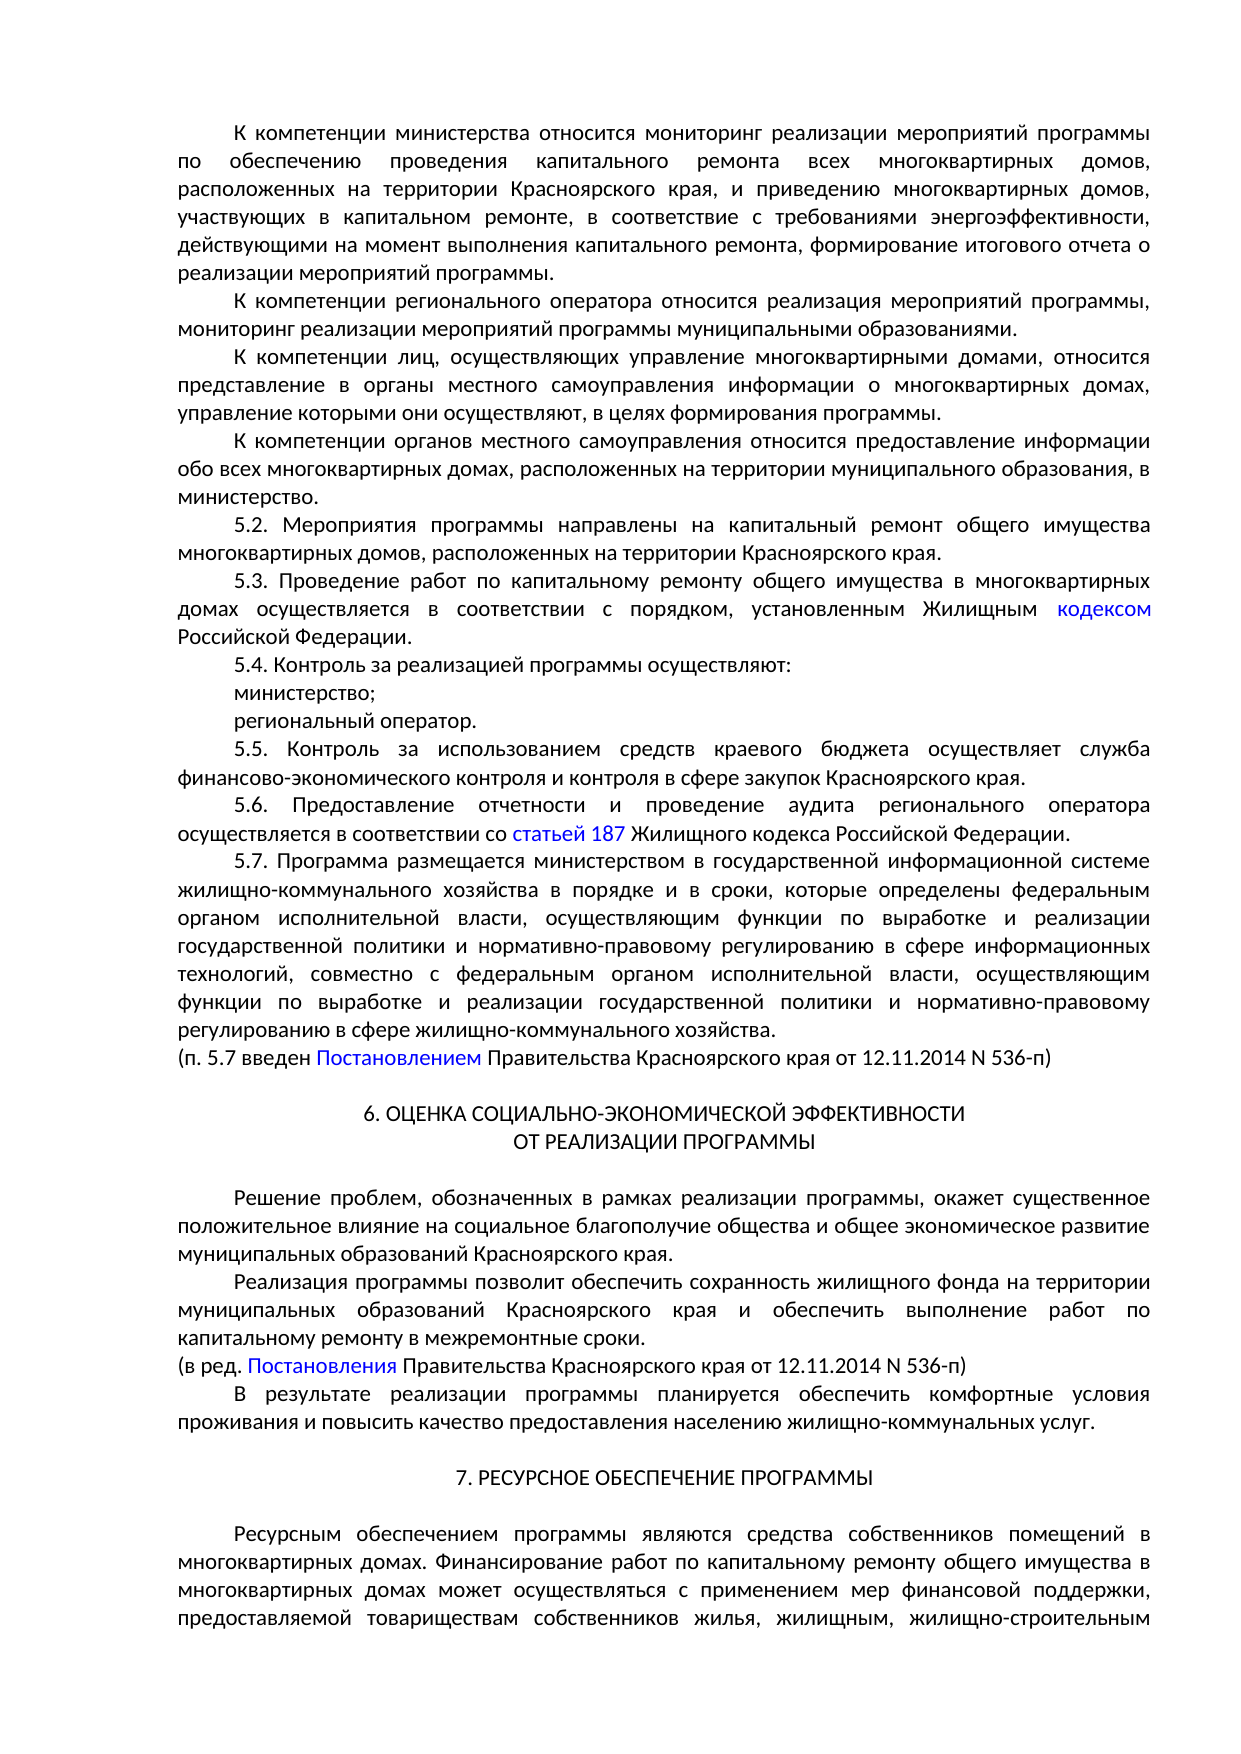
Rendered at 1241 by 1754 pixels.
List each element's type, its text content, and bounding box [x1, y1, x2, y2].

text 5.7. Программа размещается министерством в государственной информационной системе жилищно-коммунального хозяйства в порядке и в сроки, которые определены федеральным органом исполнительной власти, осуществляющим функции по выработке и реализации государственной политики и нормативно-правовому регулированию в сфере информационных технологий, совместно с федеральным органом исполнительной власти, осуществляющим функции по выработке и реализации государственной политики и нормативно-правовому регулированию в сфере жилищно-коммунального хозяйства. [177, 847, 1152, 1043]
text К компетенции регионального оператора относится реализация мероприятий программы, мониторинг реализации мероприятий программы муниципальными образованиями. [177, 286, 1152, 342]
text 5.3. Проведение работ по капитальному ремонту общего имущества в многоквартирных домах осуществляется в соответствии с порядком, установленным Жилищным кодексом Российской Федерации. [177, 566, 1152, 651]
text 5.2. Мероприятия программы направлены на капитальный ремонт общего имущества многоквартирных домов, расположенных на территории Красноярского края. [177, 510, 1152, 566]
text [177, 1519, 1152, 1631]
text 5.6. Предоставление отчетности и проведение аудита регионального оператора осуществляется в соответствии со статьей 187 Жилищного кодекса Российской Федерации. [177, 791, 1152, 847]
text К компетенции министерства относится мониторинг реализации мероприятий программы по обеспечению проведения капитального ремонта всех многоквартирных домов, расположенных на территории Красноярского края, и приведению многоквартирных домов, участвующих в капитальном ремонте, в соответствие с требованиями энергоэффективности, действующими на момент выполнения капитального ремонта, формирование итогового отчета о реализации мероприятий программы. [177, 118, 1152, 286]
text Решение проблем, обозначенных в рамках реализации программы, окажет существенное положительное влияние на социальное благополучие общества и общее экономическое развитие муниципальных образований Красноярского края. [177, 1183, 1152, 1267]
text К компетенции органов местного самоуправления относится предоставление информации обо всех многоквартирных домах, расположенных на территории муниципального образования, в министерство. [177, 426, 1152, 510]
text 5.5. Контроль за использованием средств краевого бюджета осуществляет служба финансово-экономического контроля и контроля в сфере закупок Красноярского края. [177, 734, 1152, 791]
text региональный оператор. [177, 707, 1152, 734]
text (п. 5.7 введен Постановлением Правительства Красноярского края от 12.11.2014 N 536-п) [177, 1043, 1152, 1071]
text Реализация программы позволит обеспечить сохранность жилищного фонда на территории муниципальных образований Красноярского края и обеспечить выполнение работ по капитальному ремонту в межремонтные сроки. [177, 1267, 1152, 1351]
text министерство; [177, 678, 1152, 707]
text (в ред. Постановления Правительства Красноярского края от 12.11.2014 N 536-п) [177, 1351, 1152, 1379]
text 5.4. Контроль за реализацией программы осуществляют: [177, 651, 1152, 678]
text ОТ РЕАЛИЗАЦИИ ПРОГРАММЫ [177, 1127, 1152, 1155]
text 7. РЕСУРСНОЕ ОБЕСПЕЧЕНИЕ ПРОГРАММЫ [177, 1463, 1152, 1491]
text В результате реализации программы планируется обеспечить комфортные условия проживания и повысить качество предоставления населению жилищно-коммунальных услуг. [177, 1379, 1152, 1435]
text К компетенции лиц, осуществляющих управление многоквартирными домами, относится представление в органы местного самоуправления информации о многоквартирных домах, управление которыми они осуществляют, в целях формирования программы. [177, 342, 1152, 426]
text 6. ОЦЕНКА СОЦИАЛЬНО-ЭКОНОМИЧЕСКОЙ ЭФФЕКТИВНОСТИ [177, 1099, 1152, 1127]
